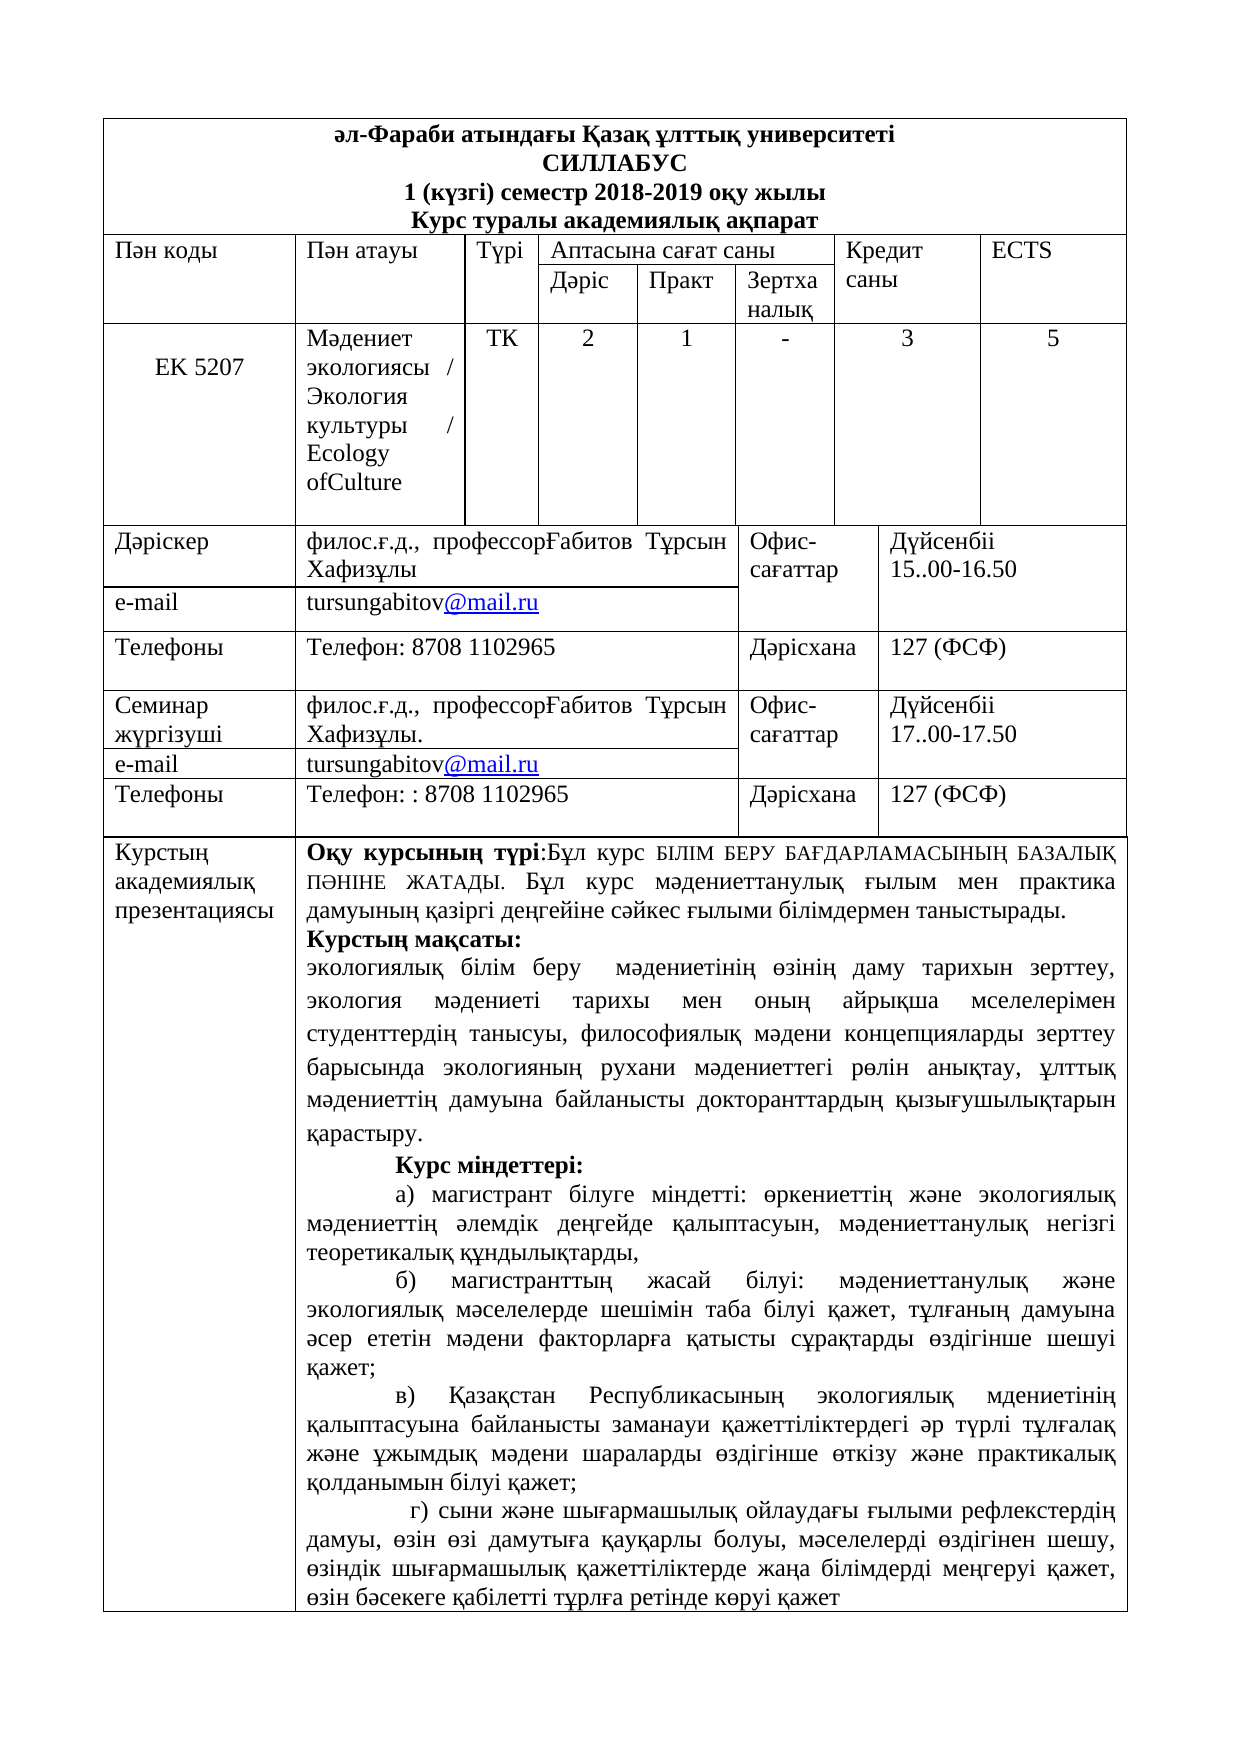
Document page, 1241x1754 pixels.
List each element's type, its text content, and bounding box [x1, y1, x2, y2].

table_cell Практ [638, 265, 735, 322]
table_cell 2 [539, 324, 637, 525]
table_cell 5 [981, 324, 1126, 525]
table_cell Офис-сағаттар [739, 526, 878, 631]
table_cell tursungabitov@mail.ru [296, 749, 738, 778]
table_cell Телефон: : 8708 1102965 [296, 779, 738, 836]
table_cell Дәріскер [104, 526, 295, 586]
table_header әл-Фараби атындағы Қазақ ұлттық университеті СИЛЛАБУС 1 (күзгі) семестр 2018-2019 оқу жылы Курс туралы академиялық ақпарат [104, 119, 1126, 234]
table_cell Аптасына сағат саны [539, 235, 834, 264]
table_cell Телефоны [104, 779, 295, 836]
table_cell EK 5207 [104, 324, 295, 525]
table_cell Кредит саны [835, 235, 980, 322]
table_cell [296, 838, 1127, 1611]
table_cell tursungabitov@mail.ru [296, 588, 738, 631]
table_cell Мәдениет экологиясы / Экология культуры / Ecology ofCulture [296, 324, 464, 525]
table_cell 127 (ФСФ) [879, 779, 1126, 836]
table_cell - [736, 324, 834, 525]
table_cell филос.ғ.д., профессорҒабитов Тұрсын Хафизұлы [296, 526, 738, 586]
table_cell ECTS [981, 235, 1126, 322]
table_cell Дүйсенбіі 17..00-17.50 [879, 691, 1126, 778]
table_cell 1 [638, 324, 735, 525]
table_cell ТК [466, 324, 538, 525]
table_cell Дүйсенбіі 15..00-16.50 [879, 526, 1126, 631]
table_cell Офис-сағаттар [739, 691, 878, 778]
table_cell Дәріс [539, 265, 637, 322]
table_cell Дәрісхана [739, 779, 878, 836]
table_cell филос.ғ.д., профессорҒабитов Тұрсын Хафизұлы. [296, 691, 738, 748]
table_cell Пән коды [104, 235, 295, 322]
table_cell Зертханалық [736, 265, 834, 322]
table_cell Семинар жүргізуші [104, 691, 295, 748]
table_cell 3 [835, 324, 980, 525]
table_cell e-mail [104, 749, 295, 778]
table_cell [104, 838, 295, 1611]
table_cell Дәрісхана [739, 632, 878, 689]
table_cell e-mail [104, 588, 295, 631]
table_cell Пән атауы [296, 235, 464, 322]
table_cell Түрі [466, 235, 538, 322]
table_cell Телефон: 8708 1102965 [296, 632, 738, 689]
table_cell Телефоны [104, 632, 295, 689]
table_cell 127 (ФСФ) [879, 632, 1126, 689]
